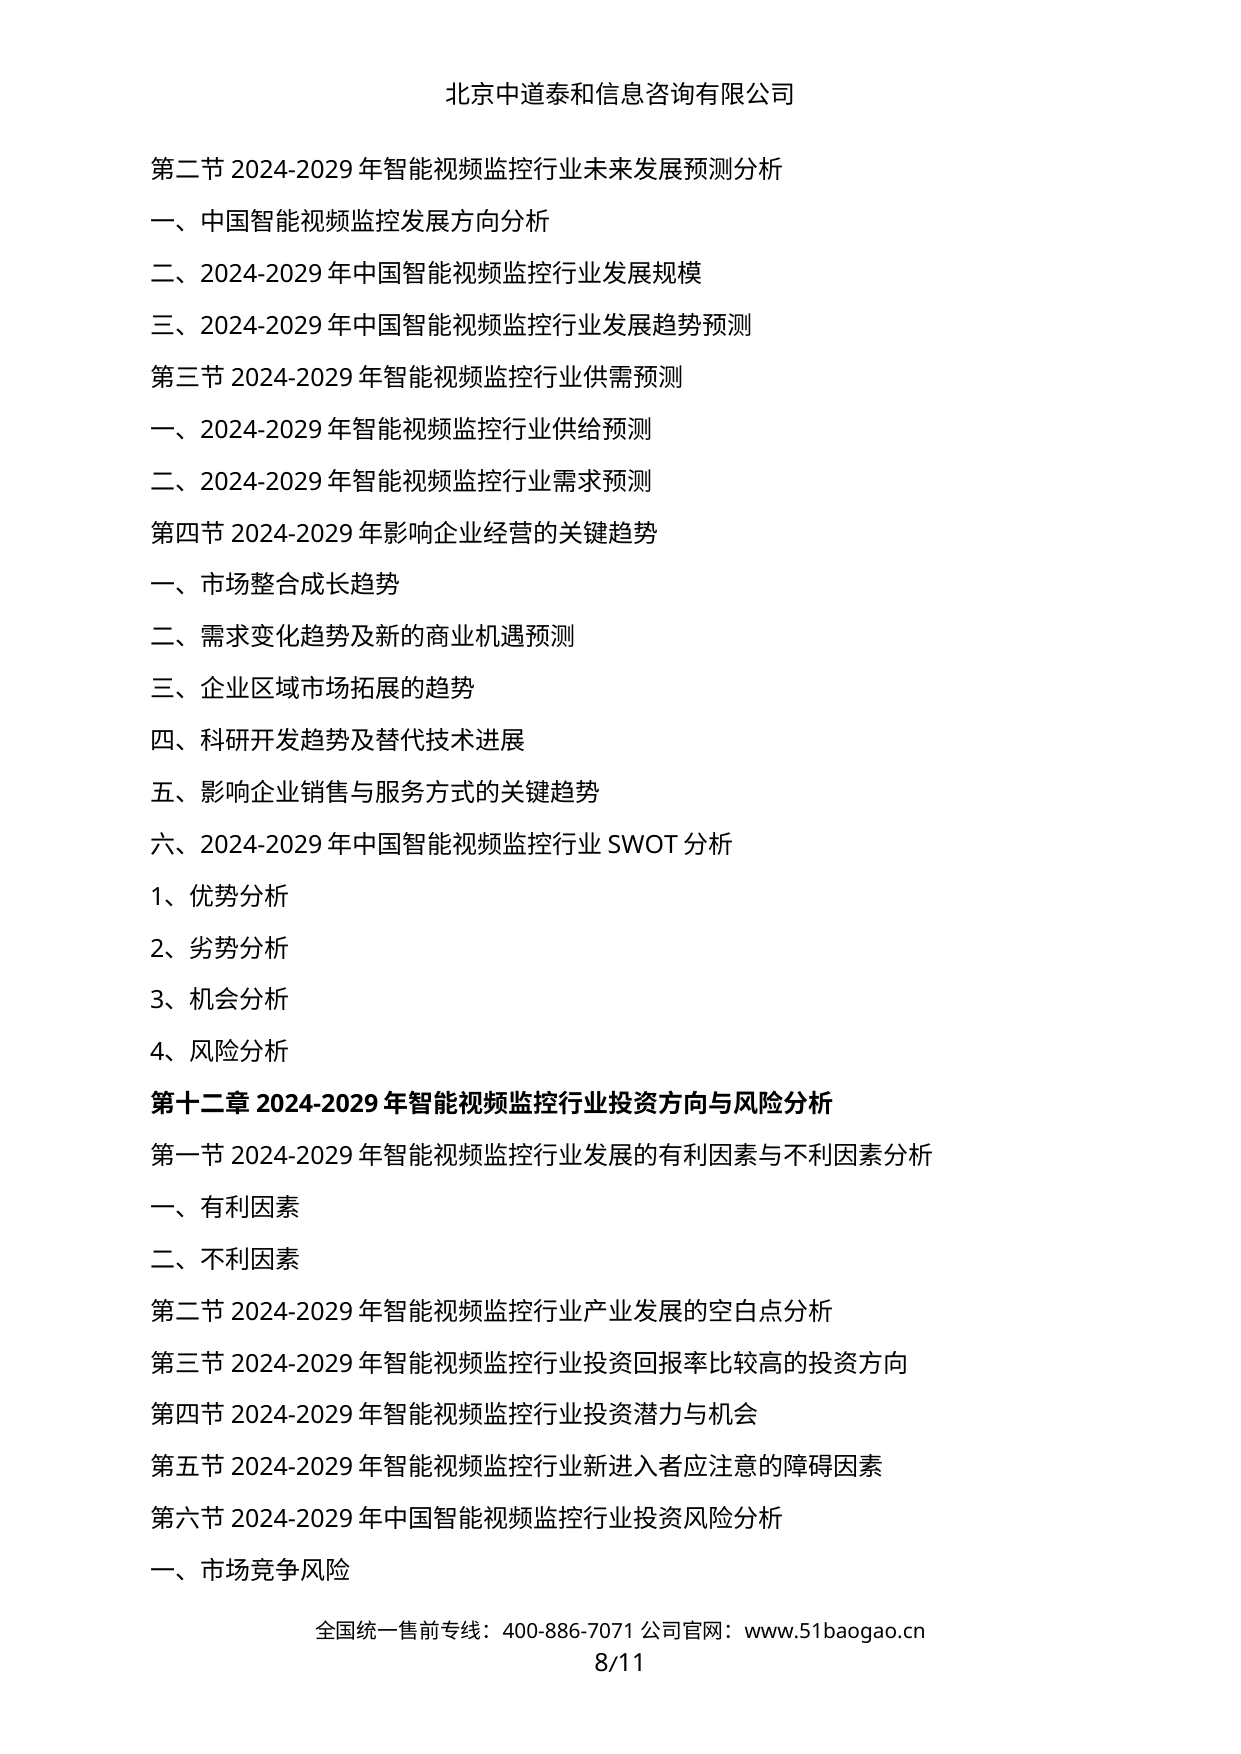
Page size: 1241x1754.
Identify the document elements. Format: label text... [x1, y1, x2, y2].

text 二、2024-2029年中国智能视频监控行业发展规模 [150, 254, 1090, 290]
text 第一节 2024-2029年智能视频监控行业发展的有利因素与不利因素分析 [150, 1136, 1090, 1172]
text 第四节 2024-2029年影响企业经营的关键趋势 [150, 513, 1090, 549]
text 二、不利因素 [150, 1239, 1090, 1276]
text 4、风险分析 [150, 1032, 1090, 1068]
text 五、影响企业销售与服务方式的关键趋势 [150, 772, 1090, 809]
text 第六节 2024-2029年中国智能视频监控行业投资风险分析 [150, 1499, 1090, 1535]
text 第三节 2024-2029年智能视频监控行业投资回报率比较高的投资方向 [150, 1343, 1090, 1379]
text 第五节 2024-2029年智能视频监控行业新进入者应注意的障碍因素 [150, 1447, 1090, 1483]
text 六、2024-2029年中国智能视频监控行业SWOT分析 [150, 824, 1090, 861]
text 第二节 2024-2029年智能视频监控行业产业发展的空白点分析 [150, 1291, 1090, 1327]
text 第十二章 2024-2029年智能视频监控行业投资方向与风险分析 [150, 1084, 1090, 1120]
text 一、市场整合成长趋势 [150, 565, 1090, 601]
text 二、2024-2029年智能视频监控行业需求预测 [150, 461, 1090, 497]
text 三、企业区域市场拓展的趋势 [150, 669, 1090, 705]
text 四、科研开发趋势及替代技术进展 [150, 721, 1090, 757]
text 一、中国智能视频监控发展方向分析 [150, 202, 1090, 238]
text 一、2024-2029年智能视频监控行业供给预测 [150, 409, 1090, 446]
text 2、劣势分析 [150, 928, 1090, 964]
text 第二节 2024-2029年智能视频监控行业未来发展预测分析 [150, 150, 1090, 186]
text 一、市场竞争风险 [150, 1551, 1090, 1587]
text 1、优势分析 [150, 876, 1090, 912]
text 一、有利因素 [150, 1187, 1090, 1224]
text 三、2024-2029年中国智能视频监控行业发展趋势预测 [150, 306, 1090, 342]
text 3、机会分析 [150, 980, 1090, 1016]
text 第三节 2024-2029年智能视频监控行业供需预测 [150, 357, 1090, 394]
text 第四节 2024-2029年智能视频监控行业投资潜力与机会 [150, 1395, 1090, 1431]
text 二、需求变化趋势及新的商业机遇预测 [150, 617, 1090, 653]
